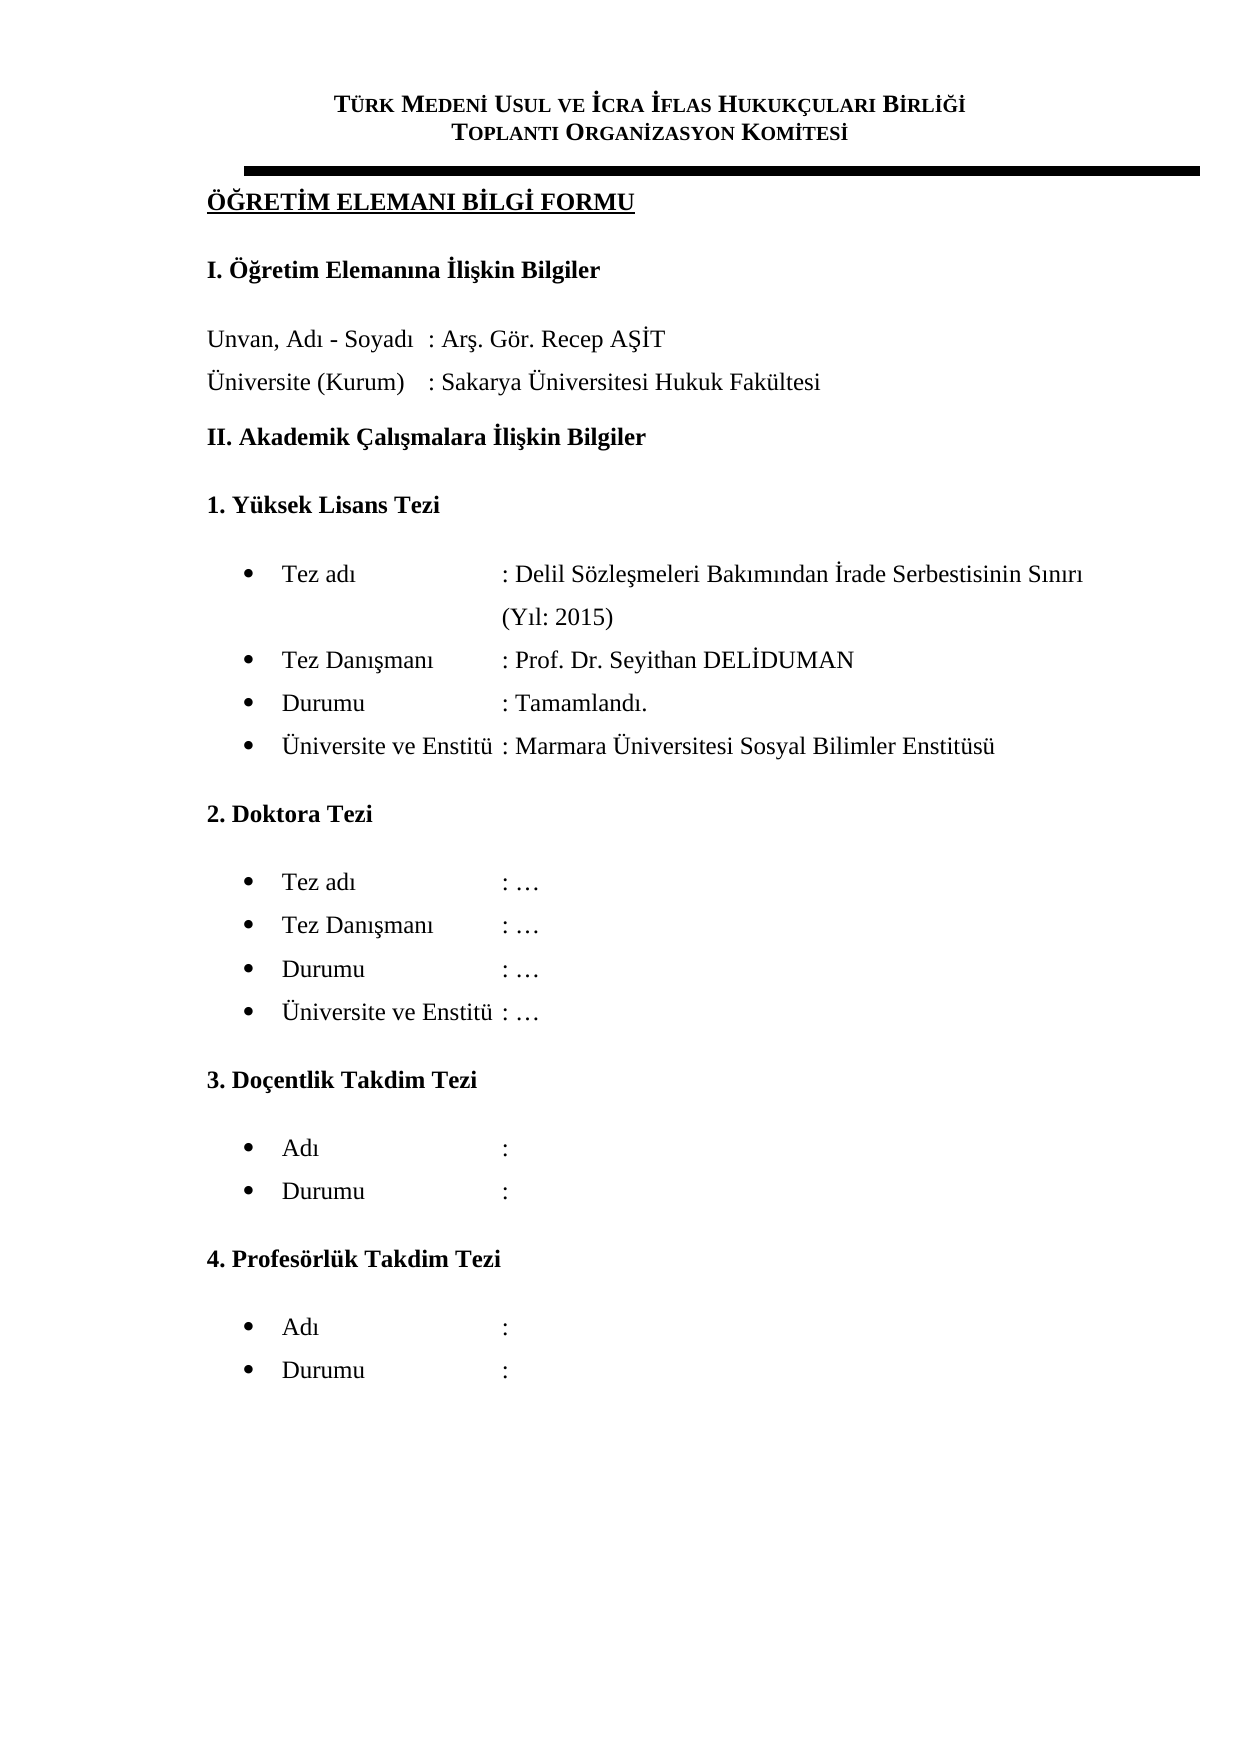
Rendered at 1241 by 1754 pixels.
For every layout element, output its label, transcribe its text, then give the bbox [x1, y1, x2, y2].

list Üniversite ve Enstitü : Marmara Üniversitesi Sosyal Bilimler Enstitüsü [244, 731, 1093, 760]
list Tez adı : … [244, 867, 1093, 896]
list Tez Danışmanı : Prof. Dr. Seyithan DELİDUMAN [244, 645, 1093, 674]
subtitle Profesörlük Takdim Tezi [207, 1244, 1093, 1273]
subtitle Doçentlik Takdim Tezi [207, 1065, 1093, 1094]
list Adı : [244, 1312, 1093, 1341]
list Tez Danışmanı : … [244, 911, 1093, 939]
subtitle Doktora Tezi [207, 799, 1093, 828]
text Unvan, Adı - Soyadı : Arş. Gör. Recep AŞİT [207, 324, 1093, 352]
subtitle Öğretim Elemanına İlişkin Bilgiler [207, 256, 1093, 284]
subtitle Yüksek Lisans Tezi [207, 491, 1093, 519]
list Durumu : [244, 1176, 1093, 1205]
subtitle ÖĞRETİM ELEMANI BİLGİ FORMU [207, 187, 1093, 216]
list (Yıl: 2015) [282, 602, 1093, 631]
list Tez adı : Delil Sözleşmeleri Bakımından İrade Serbestisinin Sınırı [244, 559, 1093, 587]
list Durumu : Tamamlandı. [244, 688, 1093, 717]
subtitle Akademik Çalışmalara İlişkin Bilgiler [207, 422, 1093, 451]
list Adı : [244, 1133, 1093, 1162]
list Üniversite ve Enstitü : … [244, 997, 1093, 1026]
list Durumu : … [244, 954, 1093, 982]
text Üniversite (Kurum) : Sakarya Üniversitesi Hukuk Fakültesi [207, 367, 1093, 396]
list Durumu : [244, 1356, 1093, 1384]
